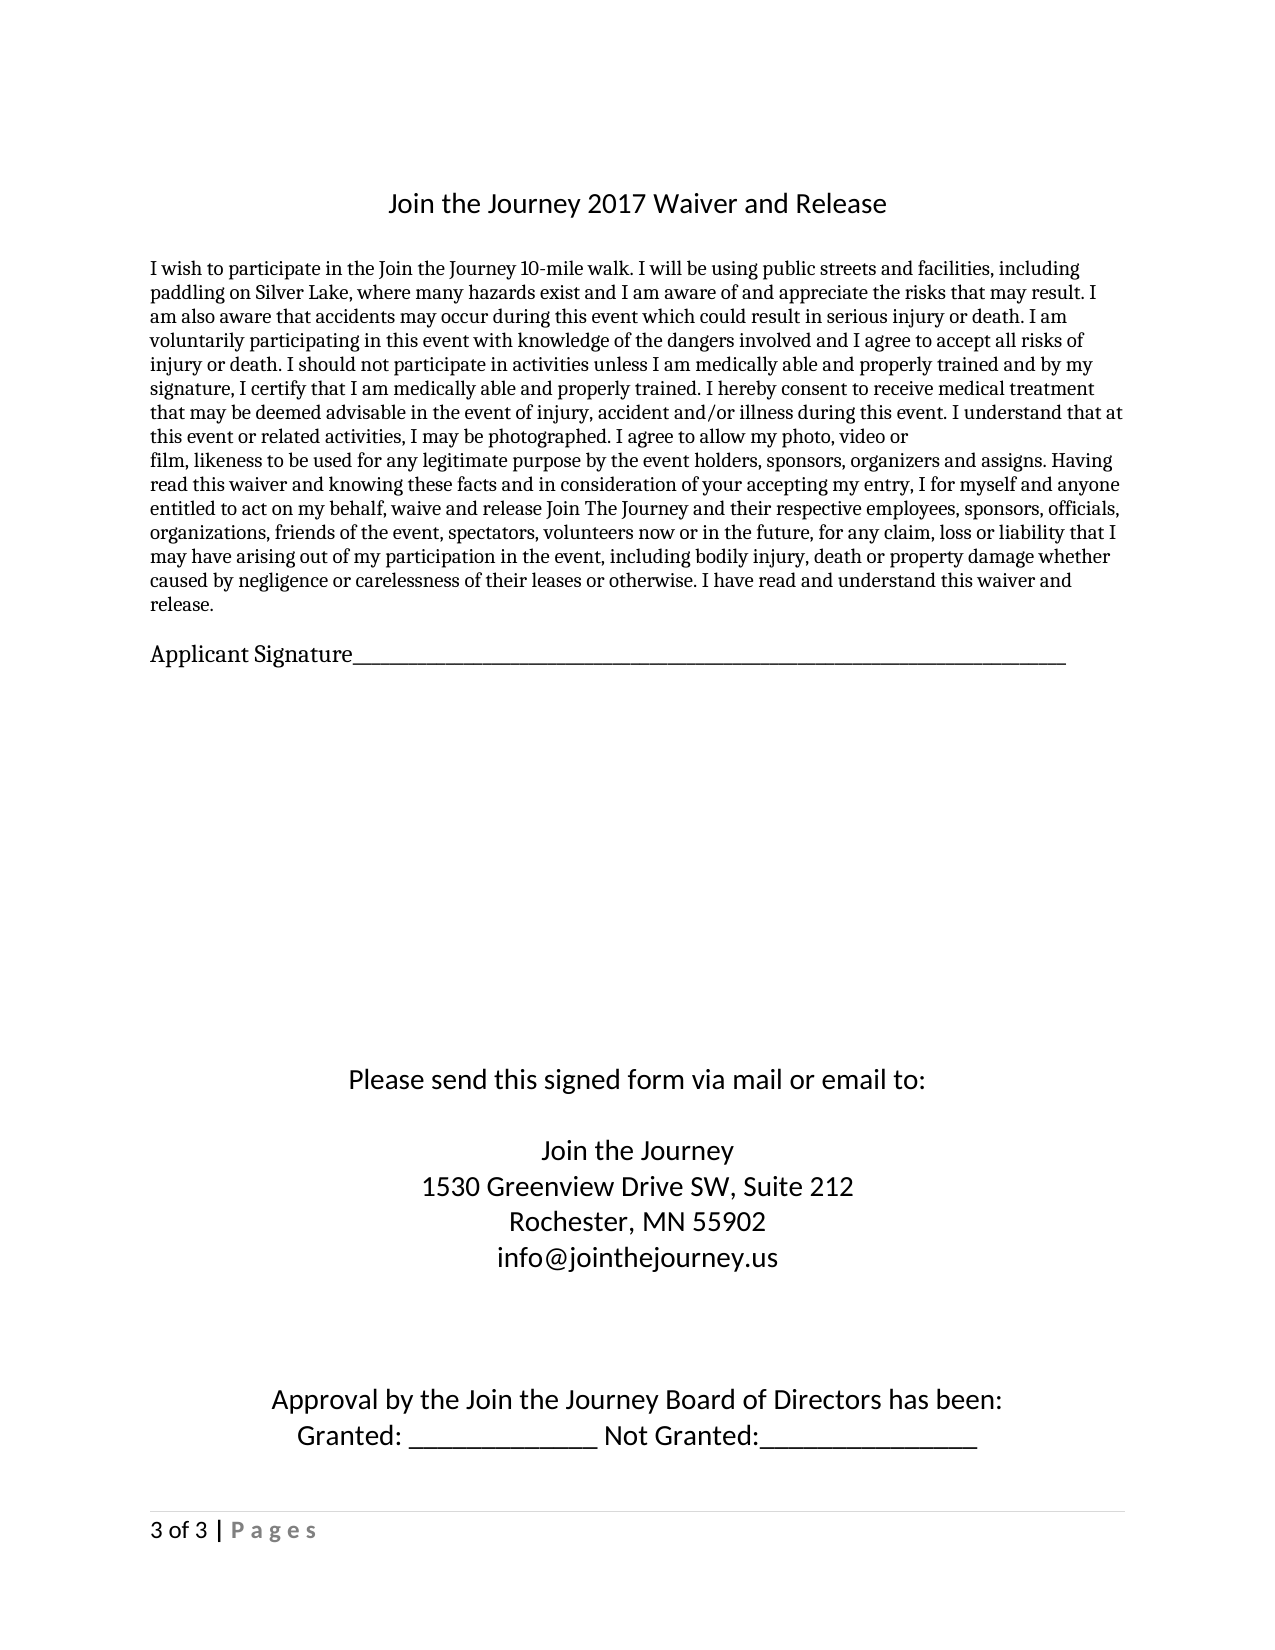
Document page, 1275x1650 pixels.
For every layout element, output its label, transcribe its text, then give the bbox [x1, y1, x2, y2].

text I wish to participate in the Join the Journey 10-mile walk. I will be using public streets and facilities, including paddling on Silver Lake, where many hazards exist and I am aware of and appreciate the risks that may result. I am also aware that accidents may occur during this event which could result in serious injury or death. I am voluntarily participating in this event with knowledge of the dangers involved and I agree to accept all risks of injury or death. I should not participate in activities unless I am medically able and properly trained and by my signature, I certify that I am medically able and properly trained. I hereby consent to receive medical treatment that may be deemed advisable in the event of injury, accident and/or illness during this event. I understand that at this event or related activities, I may be photographed. I agree to allow my photo, video or [150, 257, 1125, 448]
text film, likeness to be used for any legitimate purpose by the event holders, sponsors, organizers and assigns. Having read this waiver and knowing these facts and in consideration of your accepting my entry, I for myself and anyone entitled to act on my behalf, waive and release Join The Journey and their respective employees, sponsors, officials, organizations, friends of the event, spectators, volunteers now or in the future, for any claim, loss or liability that I may have arising out of my participation in the event, including bodily injury, death or property damage whether caused by negligence or carelessness of their leases or otherwise. I have read and understand this waiver and release. [150, 448, 1125, 616]
text 1530 Greenview Drive SW, Suite 212 [150, 1168, 1125, 1203]
text Join the Journey 2017 Waiver and Release [150, 186, 1125, 221]
text Join the Journey [150, 1132, 1125, 1168]
text Granted: _____________ Not Granted:_______________ [150, 1417, 1125, 1453]
text Rochester, MN 55902 [150, 1203, 1125, 1239]
text Approval by the Join the Journey Board of Directors has been: [150, 1381, 1125, 1417]
text Applicant Signature_____________________________________________________________________________ [150, 640, 1125, 669]
text Please send this signed form via mail or email to: [150, 1061, 1125, 1096]
text info@jointhejourney.us [150, 1239, 1125, 1274]
